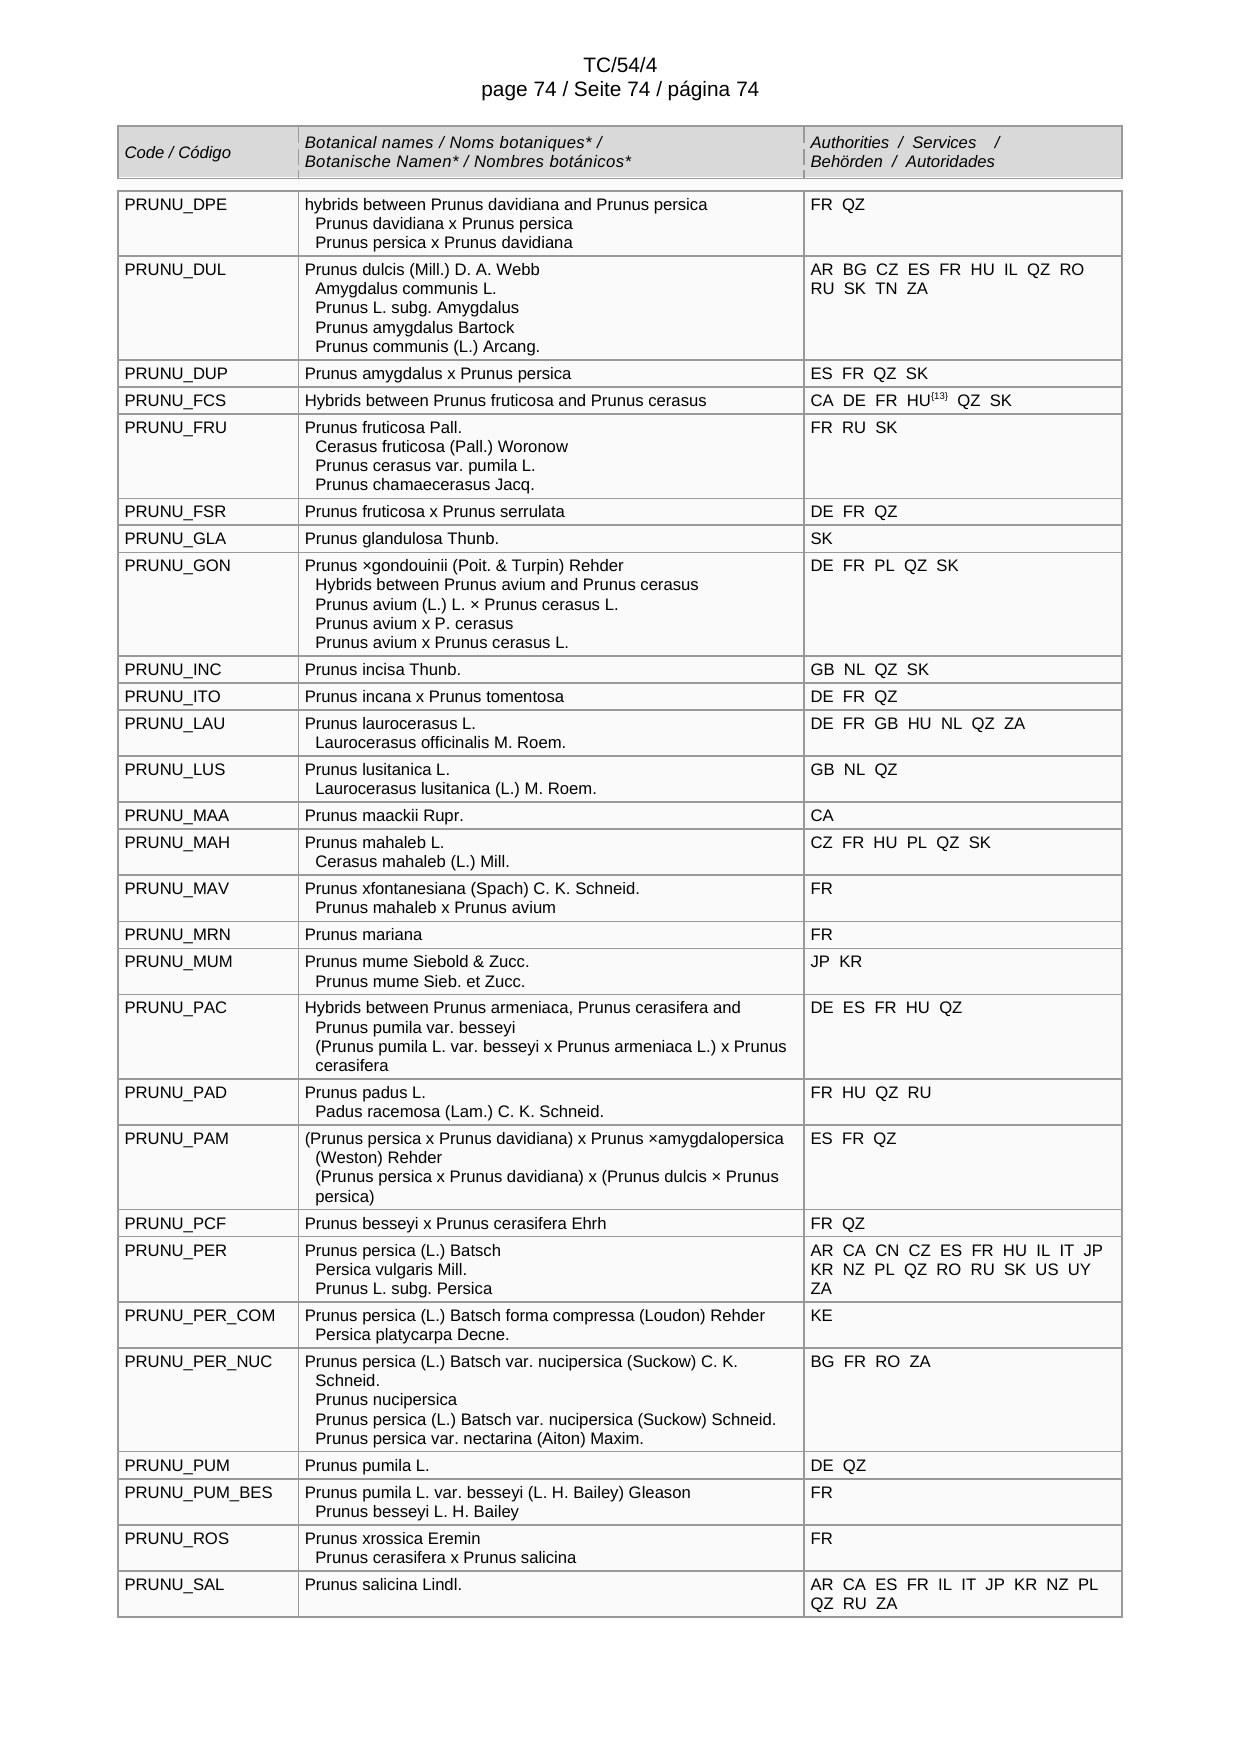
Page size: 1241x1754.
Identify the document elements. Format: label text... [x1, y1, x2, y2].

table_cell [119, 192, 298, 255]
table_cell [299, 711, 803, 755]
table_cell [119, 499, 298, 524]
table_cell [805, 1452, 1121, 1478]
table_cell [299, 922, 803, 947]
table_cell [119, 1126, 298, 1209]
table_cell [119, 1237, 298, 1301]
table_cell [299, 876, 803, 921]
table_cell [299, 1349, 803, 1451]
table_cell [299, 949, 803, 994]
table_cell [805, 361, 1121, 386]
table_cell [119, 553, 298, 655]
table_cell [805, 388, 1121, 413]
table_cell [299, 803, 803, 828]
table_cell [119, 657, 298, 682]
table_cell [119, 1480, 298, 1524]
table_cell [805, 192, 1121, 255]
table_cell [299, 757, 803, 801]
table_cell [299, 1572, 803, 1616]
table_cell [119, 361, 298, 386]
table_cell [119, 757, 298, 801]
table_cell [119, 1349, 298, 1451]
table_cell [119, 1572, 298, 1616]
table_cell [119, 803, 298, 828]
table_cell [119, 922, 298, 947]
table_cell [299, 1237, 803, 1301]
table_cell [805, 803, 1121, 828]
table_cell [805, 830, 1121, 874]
table_cell [804, 179, 1122, 190]
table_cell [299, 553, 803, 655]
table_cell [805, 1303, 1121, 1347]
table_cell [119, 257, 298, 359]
table_cell [118, 179, 298, 190]
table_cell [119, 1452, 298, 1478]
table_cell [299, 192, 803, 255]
table_header Botanical names / Noms botaniques* / Botanische Namen* / Nombres botánicos* [298, 127, 804, 177]
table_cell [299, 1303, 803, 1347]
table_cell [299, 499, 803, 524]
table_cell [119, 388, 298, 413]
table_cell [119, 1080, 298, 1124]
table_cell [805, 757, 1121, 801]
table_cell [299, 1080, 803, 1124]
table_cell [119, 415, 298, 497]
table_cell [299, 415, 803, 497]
table_header Code / Código [119, 127, 298, 177]
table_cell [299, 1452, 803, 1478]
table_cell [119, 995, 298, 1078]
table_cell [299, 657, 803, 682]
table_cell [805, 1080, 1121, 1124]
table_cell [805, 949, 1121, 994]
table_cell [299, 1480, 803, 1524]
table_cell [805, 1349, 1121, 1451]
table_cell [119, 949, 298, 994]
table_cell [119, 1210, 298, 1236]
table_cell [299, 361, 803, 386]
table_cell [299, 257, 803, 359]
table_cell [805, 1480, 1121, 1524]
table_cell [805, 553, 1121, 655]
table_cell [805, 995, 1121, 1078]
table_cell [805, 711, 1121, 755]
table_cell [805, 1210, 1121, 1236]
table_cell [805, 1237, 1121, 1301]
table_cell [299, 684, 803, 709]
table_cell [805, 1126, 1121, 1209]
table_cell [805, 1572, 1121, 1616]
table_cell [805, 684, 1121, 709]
table_header Authorities / Services / Behörden / Autoridades [804, 127, 1121, 177]
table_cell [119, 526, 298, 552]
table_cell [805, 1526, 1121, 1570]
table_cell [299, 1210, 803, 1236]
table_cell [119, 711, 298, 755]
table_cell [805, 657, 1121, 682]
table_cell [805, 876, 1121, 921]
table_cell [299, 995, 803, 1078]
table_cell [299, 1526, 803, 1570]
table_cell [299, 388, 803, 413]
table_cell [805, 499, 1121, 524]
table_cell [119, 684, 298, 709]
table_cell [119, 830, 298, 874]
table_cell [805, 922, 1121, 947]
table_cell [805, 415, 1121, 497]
table_cell [298, 179, 804, 190]
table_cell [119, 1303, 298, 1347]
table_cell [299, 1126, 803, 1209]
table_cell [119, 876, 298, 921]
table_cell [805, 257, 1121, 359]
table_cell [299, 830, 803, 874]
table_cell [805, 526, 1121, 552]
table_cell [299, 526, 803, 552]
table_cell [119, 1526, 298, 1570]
